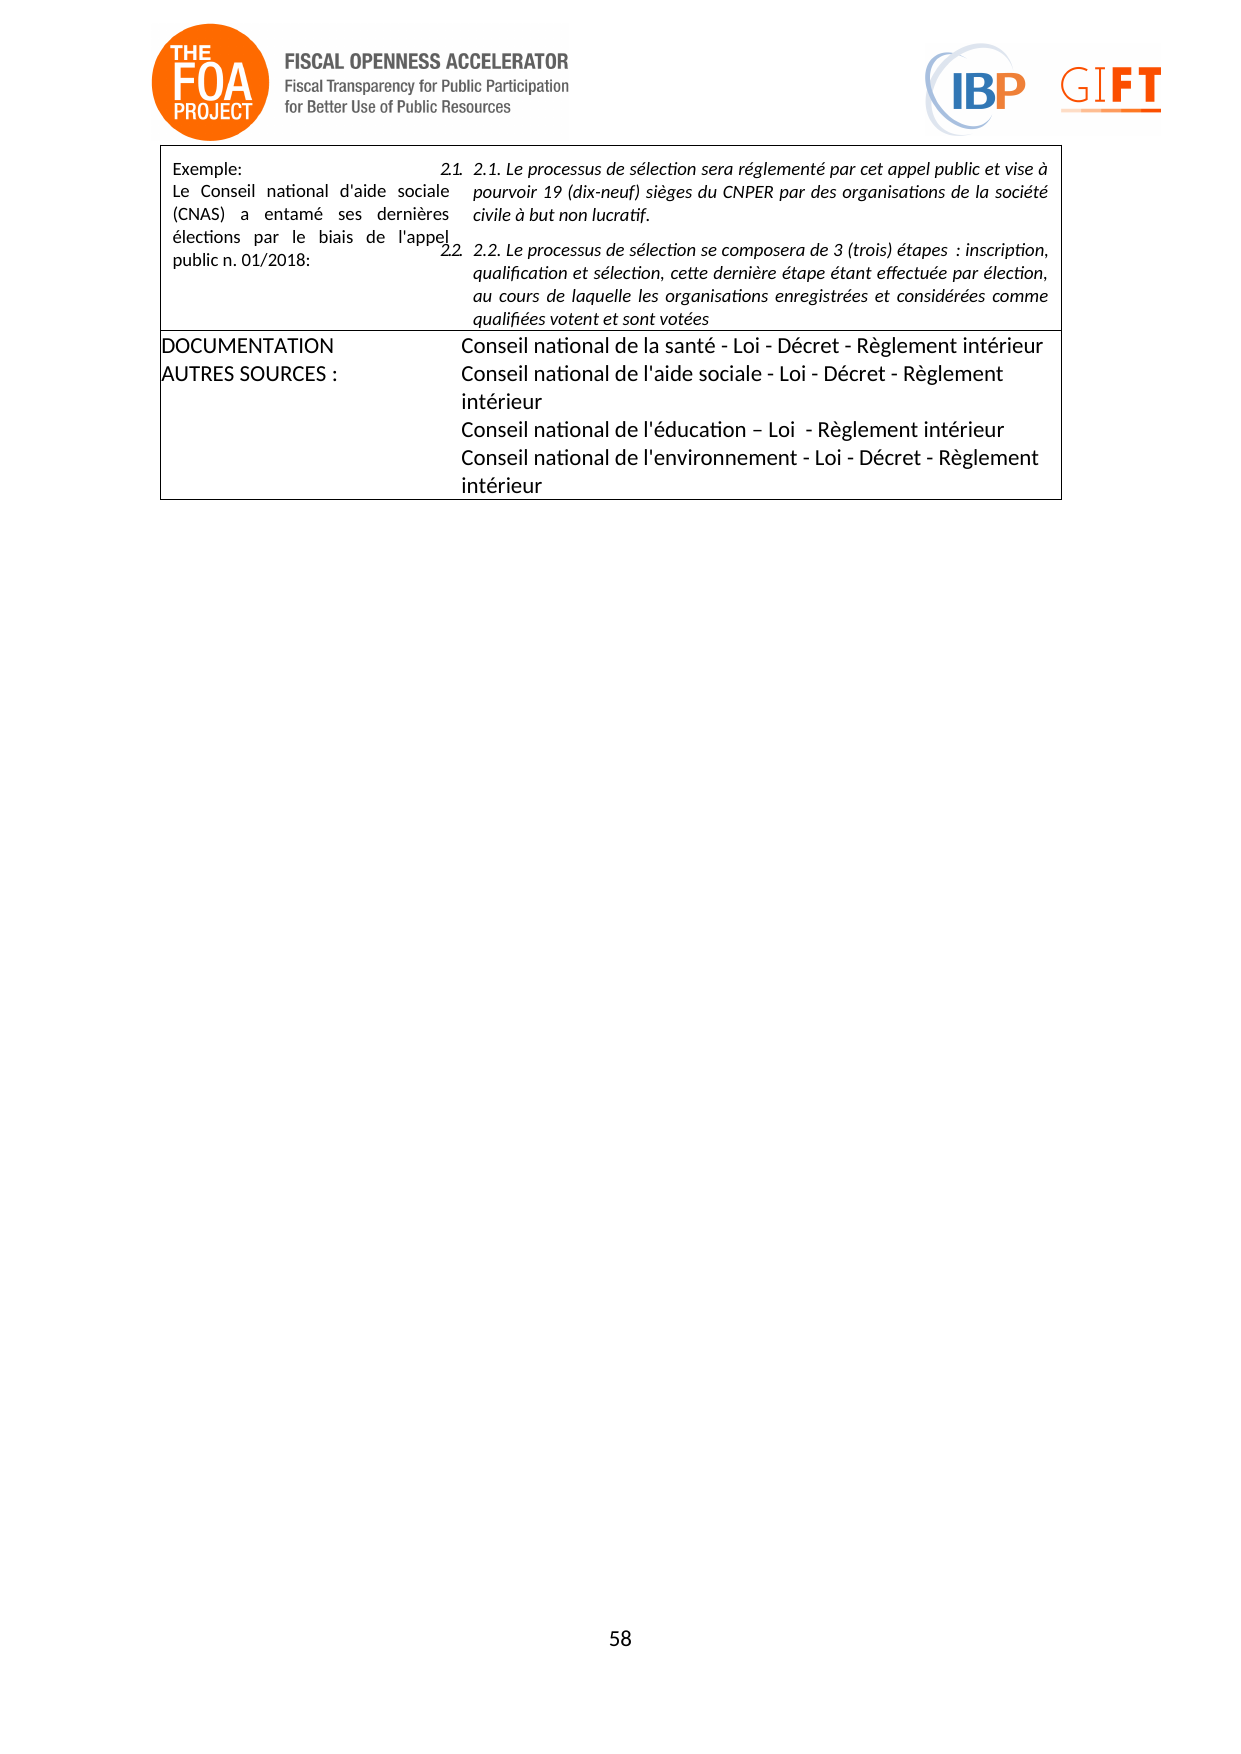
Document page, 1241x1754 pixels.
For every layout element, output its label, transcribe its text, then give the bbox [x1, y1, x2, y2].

picture [925, 43, 1161, 136]
picture [151, 23, 569, 141]
table_cell DOCUMENTATION AUTRES SOURCES : [161, 331, 461, 499]
table_cell Conseil national de la santé - Loi - Décret - Règlement intérieur Conseil national de l'aide sociale - Loi - Décret - Règlement intérieur Conseil national de l'éducation – Loi - Règlement intérieur Conseil national de l'environnement - Loi - Décret - Règlement intérieur [461, 331, 1061, 499]
table_cell Exemple: Le Conseil national d'aide sociale (CNAS) a entamé ses dernières élections par le biais de l'appel public n. 01/2018: [161, 146, 461, 330]
table_cell 2.1. Le processus de sélection sera réglementé par cet appel public et vise à pourvoir 19 (dix-neuf) sièges du CNPER par des organisations de la société civile à but non lucratif. 2.2. Le processus de sélection se composera de 3 (trois) étapes : inscription, qualification et sélection, cette dernière étape étant effectuée par élection, au cours de laquelle les organisations enregistrées et considérées comme qualifiées votent et sont votées [461, 146, 1061, 330]
